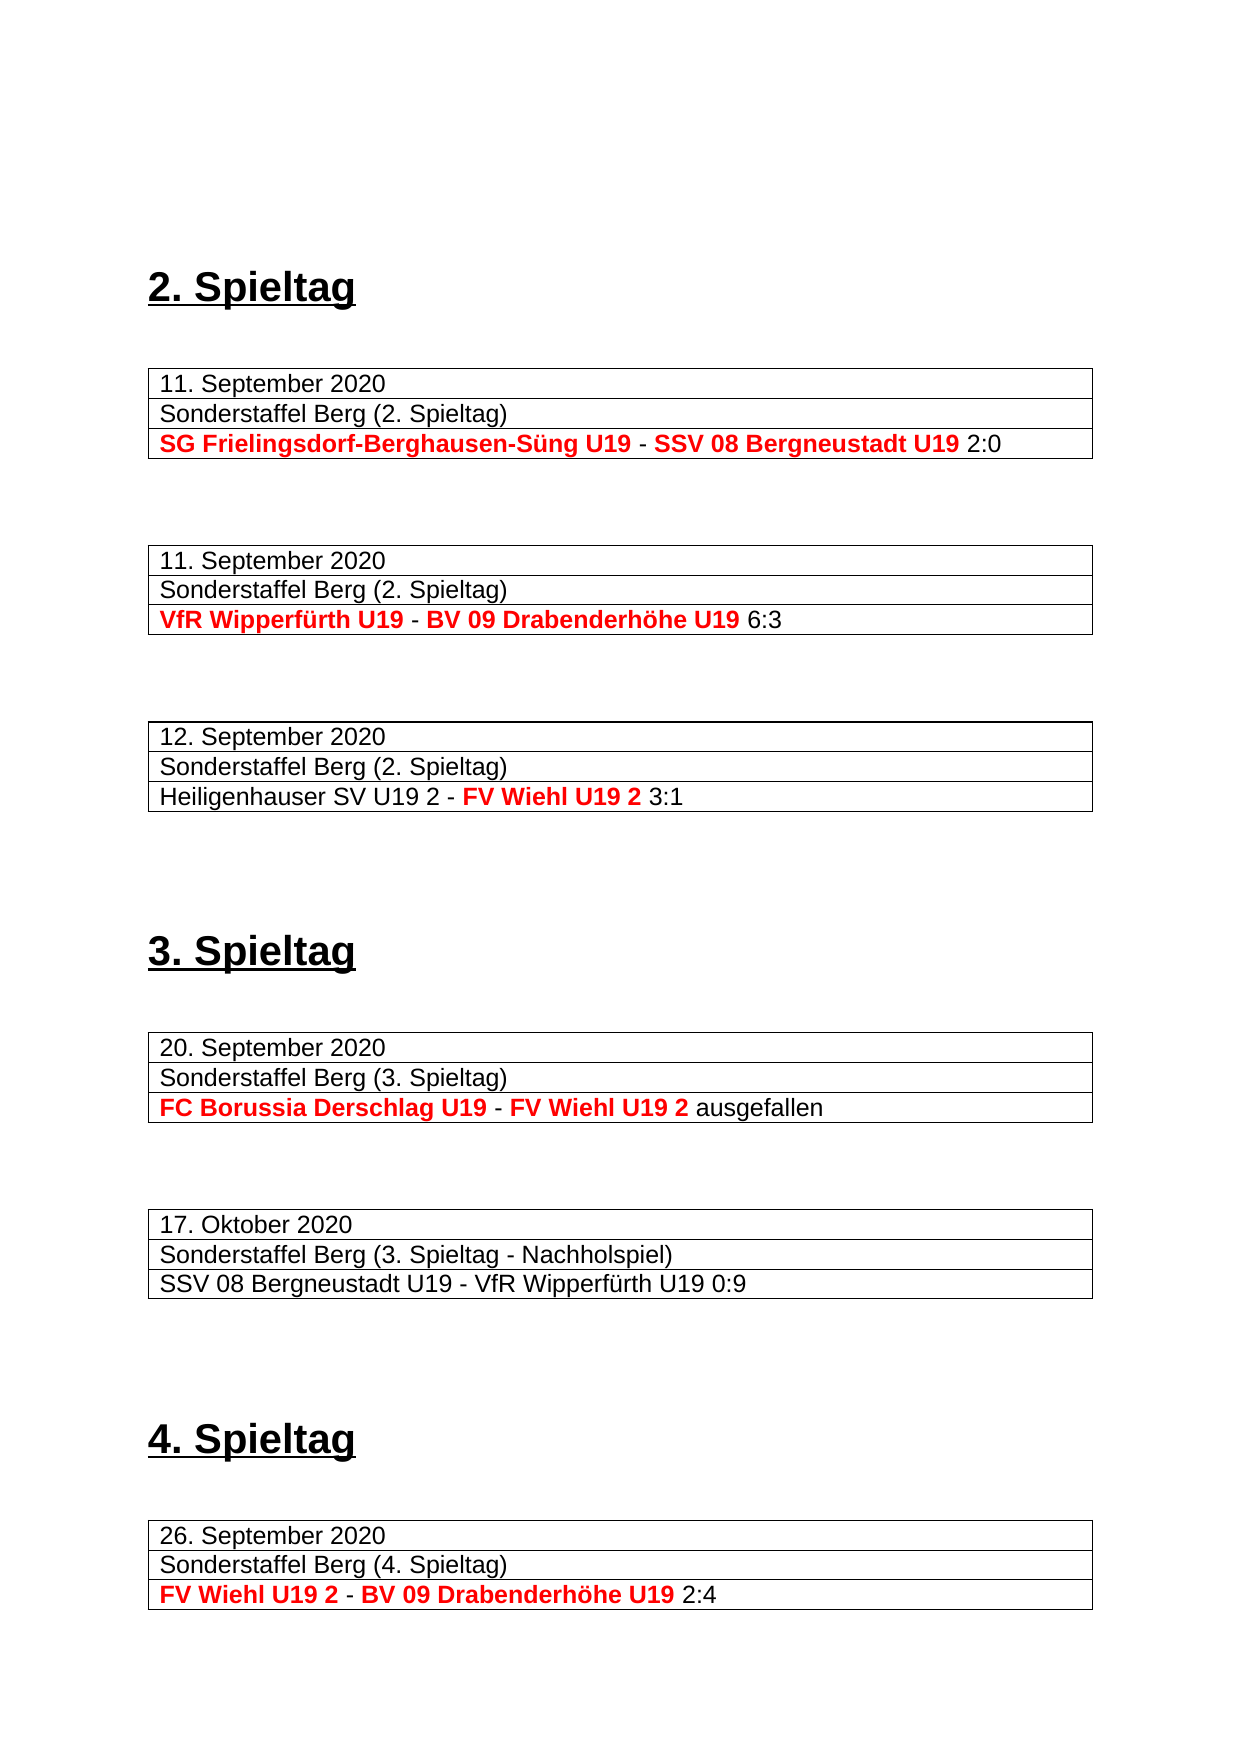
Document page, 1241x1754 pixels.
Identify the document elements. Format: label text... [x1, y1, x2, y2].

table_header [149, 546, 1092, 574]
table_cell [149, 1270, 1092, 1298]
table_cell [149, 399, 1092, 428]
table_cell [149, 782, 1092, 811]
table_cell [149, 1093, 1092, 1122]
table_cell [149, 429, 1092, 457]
text 3. Spieltag [148, 927, 1093, 975]
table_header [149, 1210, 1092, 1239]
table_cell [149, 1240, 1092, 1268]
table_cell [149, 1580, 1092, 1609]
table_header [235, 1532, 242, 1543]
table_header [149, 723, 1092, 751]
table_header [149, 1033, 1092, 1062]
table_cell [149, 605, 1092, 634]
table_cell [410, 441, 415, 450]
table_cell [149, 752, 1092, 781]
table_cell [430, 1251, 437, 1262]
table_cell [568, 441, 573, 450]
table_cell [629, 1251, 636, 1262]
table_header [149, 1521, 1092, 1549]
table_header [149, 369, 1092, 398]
text 2. Spieltag [148, 263, 1093, 311]
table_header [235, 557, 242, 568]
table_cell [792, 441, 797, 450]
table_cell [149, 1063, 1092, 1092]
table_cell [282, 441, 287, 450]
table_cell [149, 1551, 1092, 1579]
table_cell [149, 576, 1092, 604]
text 4. Spieltag [148, 1414, 1093, 1462]
